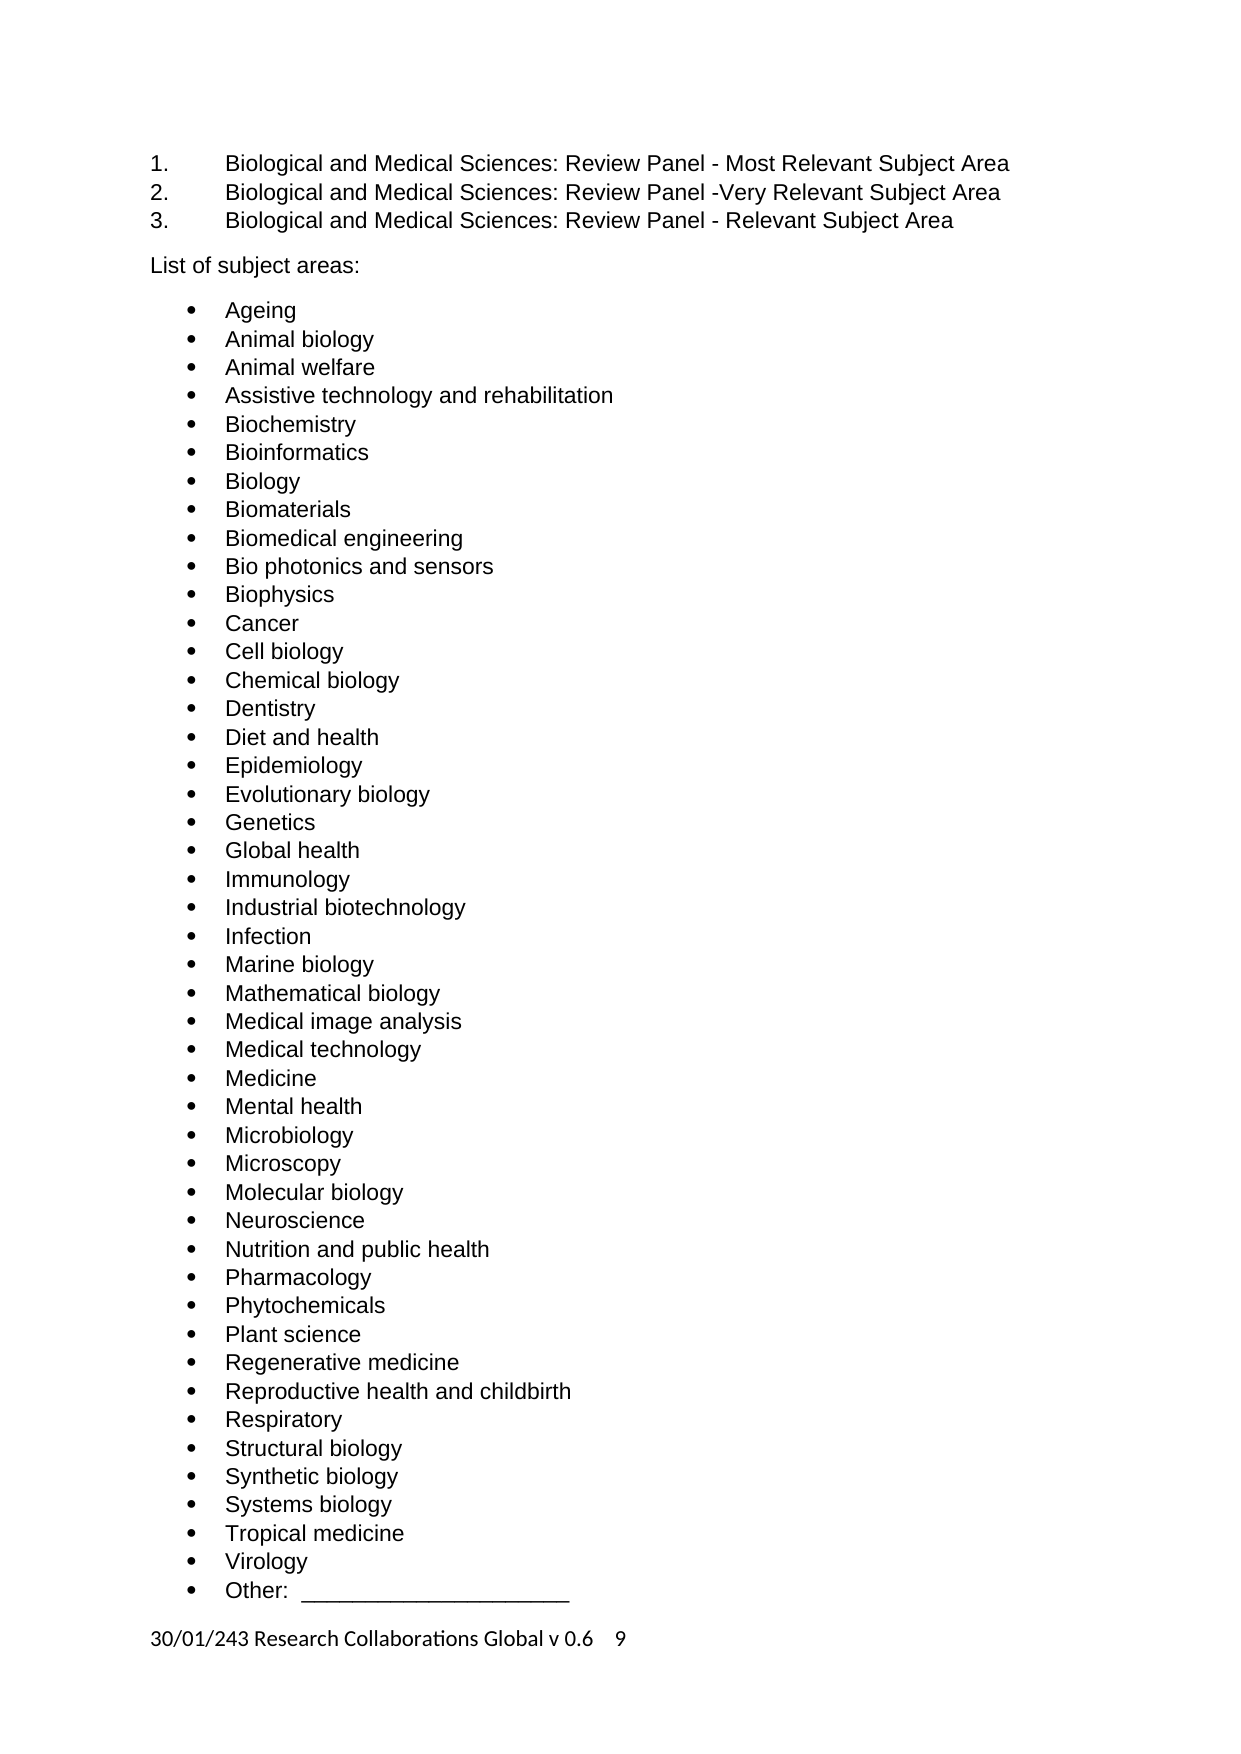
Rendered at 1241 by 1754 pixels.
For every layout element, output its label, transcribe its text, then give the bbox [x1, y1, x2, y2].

list Virology [187, 1548, 1090, 1575]
list Structural biology [187, 1434, 1090, 1461]
list Assistive technology and rehabilitation [187, 382, 1090, 409]
list Epidemiology [187, 752, 1090, 778]
list Chemical biology [187, 667, 1090, 693]
list Cancer [187, 610, 1090, 636]
list Biology [187, 468, 1090, 494]
list Pharmacology [187, 1264, 1090, 1290]
list Diet and health [187, 724, 1090, 750]
list Medical image analysis [187, 1008, 1090, 1034]
list Reproductive health and childbirth [187, 1378, 1090, 1404]
text 1. Biological and Medical Sciences: Review Panel - Most Relevant Subject Area 2. Biological and Medical Sciences: Review Panel -Very Relevant Subject Area 3. Biological and Medical Sciences: Review Panel - Relevant Subject Area [150, 150, 1090, 233]
list Biochemistry [187, 411, 1090, 437]
list Medicine [187, 1065, 1090, 1091]
list Evolutionary biology [187, 781, 1090, 807]
list Global health [187, 837, 1090, 864]
list Mathematical biology [187, 979, 1090, 1006]
list Animal welfare [187, 354, 1090, 380]
list Systems biology [187, 1491, 1090, 1518]
list Other: _____________________ [187, 1577, 1090, 1603]
list Marine biology [187, 951, 1090, 977]
list Biomedical engineering [187, 524, 1090, 551]
list Bio photonics and sensors [187, 553, 1090, 579]
list Industrial biotechnology [187, 894, 1090, 921]
list Synthetic biology [187, 1463, 1090, 1489]
list Neuroscience [187, 1207, 1090, 1233]
list Biomaterials [187, 496, 1090, 522]
list Plant science [187, 1321, 1090, 1347]
list Molecular biology [187, 1179, 1090, 1205]
list Mental health [187, 1093, 1090, 1120]
list Genetics [187, 809, 1090, 835]
list Microscopy [187, 1150, 1090, 1177]
list Regenerative medicine [187, 1349, 1090, 1376]
list Medical technology [187, 1036, 1090, 1063]
list Infection [187, 923, 1090, 949]
list Cell biology [187, 638, 1090, 665]
list Microbiology [187, 1122, 1090, 1148]
text List of subject areas: [150, 252, 1090, 278]
list Immunology [187, 866, 1090, 892]
list Phytochemicals [187, 1292, 1090, 1319]
list Animal biology [187, 326, 1090, 352]
list Bioinformatics [187, 439, 1090, 466]
list Ageing [187, 297, 1090, 323]
list Dentistry [187, 695, 1090, 722]
list Respiratory [187, 1406, 1090, 1432]
list Biophysics [187, 581, 1090, 608]
list Tropical medicine [187, 1520, 1090, 1546]
list Nutrition and public health [187, 1236, 1090, 1262]
